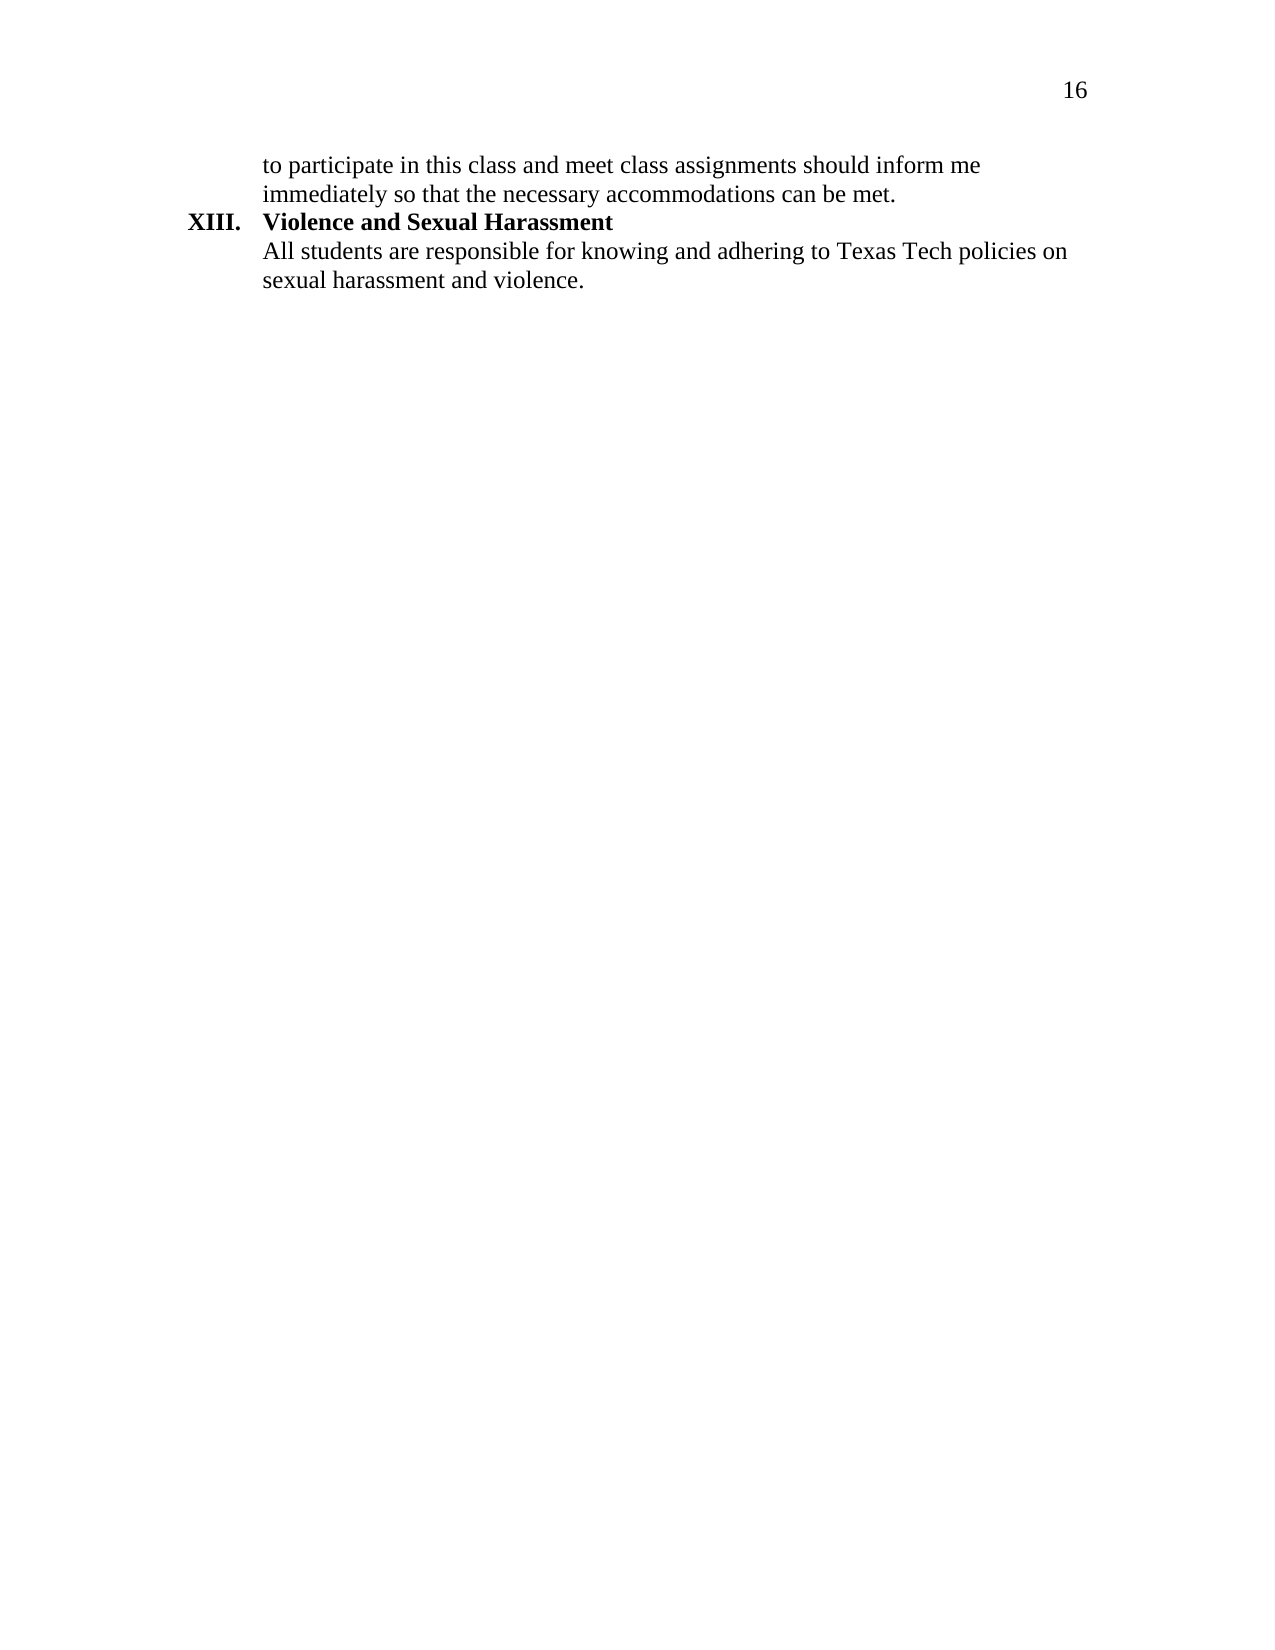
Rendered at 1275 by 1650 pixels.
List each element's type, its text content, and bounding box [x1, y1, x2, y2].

list Violence and Sexual Harassment All students are responsible for knowing and adhering to Texas Tech policies on sexual harassment and violence. [187, 207, 1087, 322]
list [187, 150, 1087, 207]
